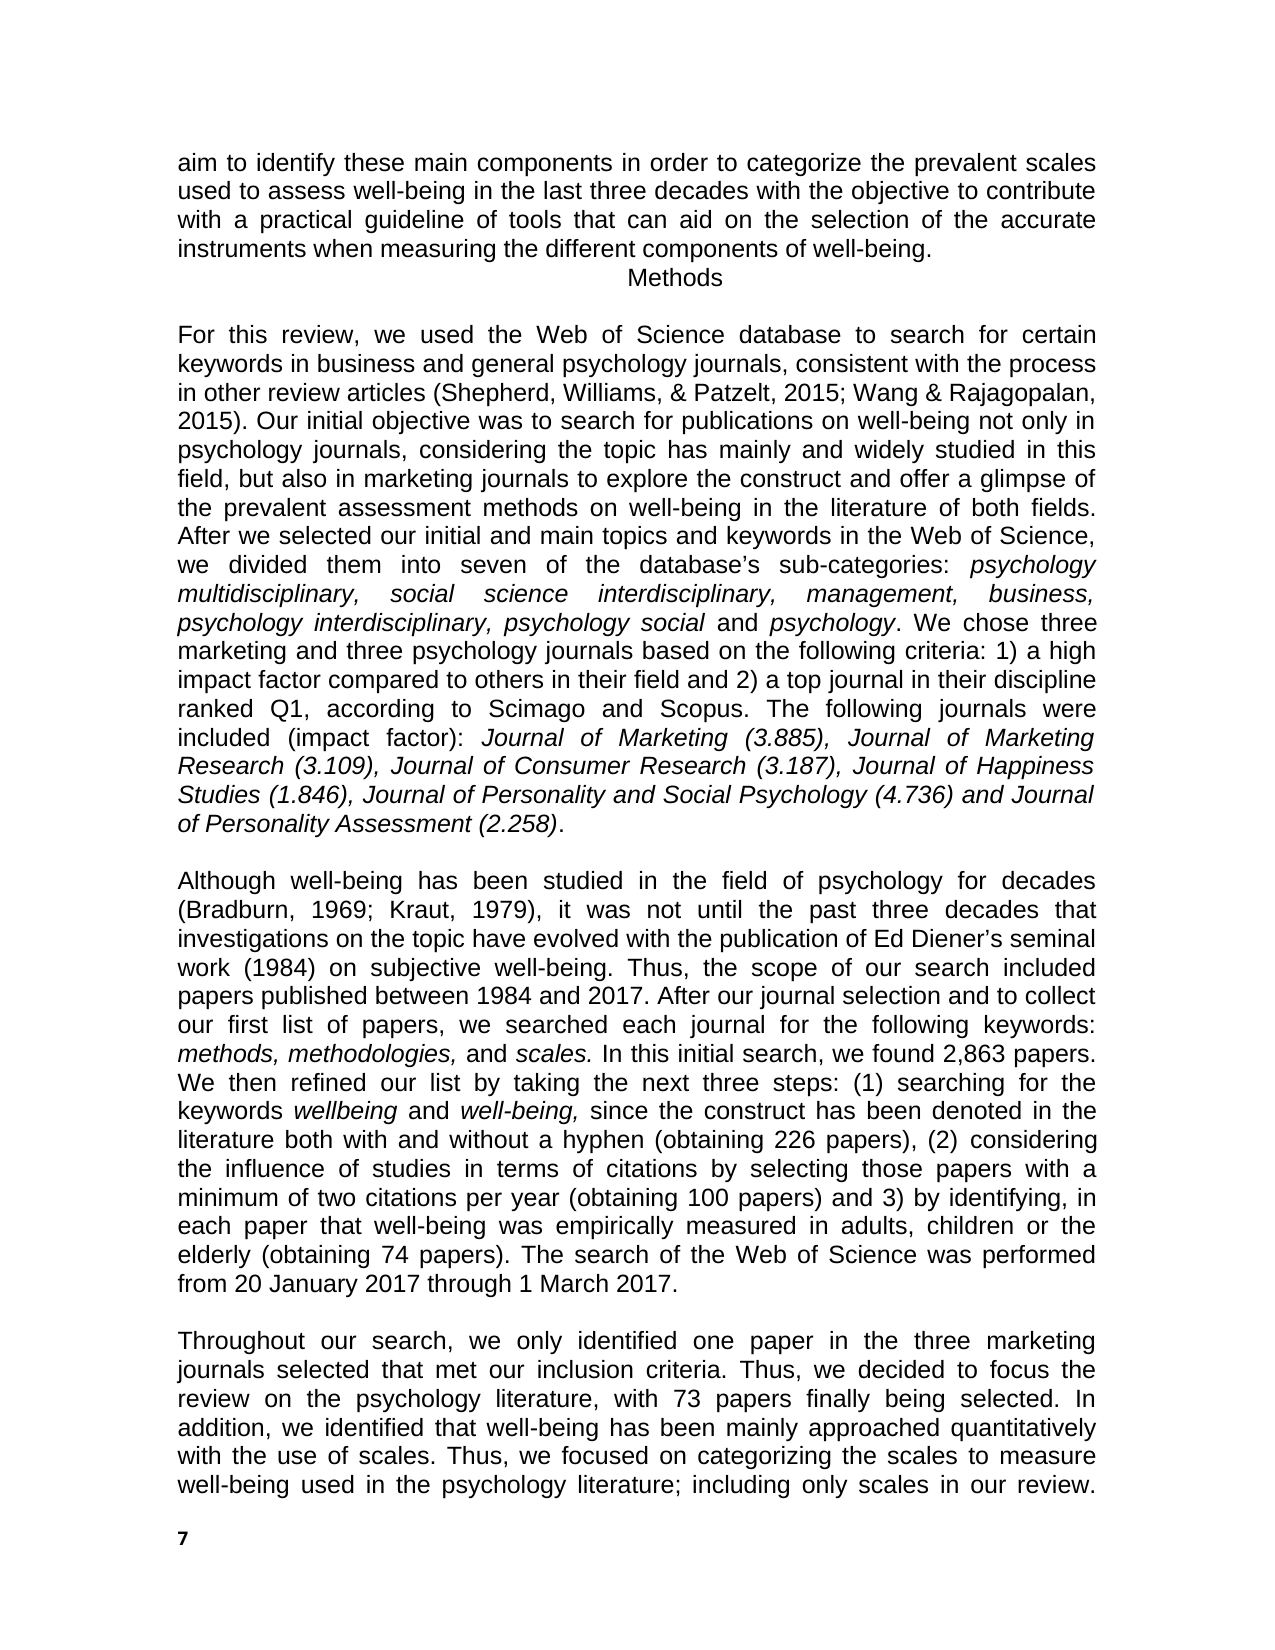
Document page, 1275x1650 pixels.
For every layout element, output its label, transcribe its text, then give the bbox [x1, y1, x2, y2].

text Methods [177, 263, 1098, 291]
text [177, 148, 1098, 263]
text Although well-being has been studied in the field of psychology for decades (Bradburn, 1969; Kraut, 1979), it was not until the past three decades that investigations on the topic have evolved with the publication of Ed Diener’s seminal work (1984) on subjective well-being. Thus, the scope of our search included papers published between 1984 and 2017. After our journal selection and to collect our first list of papers, we searched each journal for the following keywords: methods, methodologies, and scales. In this initial search, we found 2,863 papers. We then refined our list by taking the next three steps: (1) searching for the keywords wellbeing and well-being, since the construct has been denoted in the literature both with and without a hyphen (obtaining 226 papers), (2) considering the influence of studies in terms of citations by selecting those papers with a minimum of two citations per year (obtaining 100 papers) and 3) by identifying, in each paper that well-being was empirically measured in adults, children or the elderly (obtaining 74 papers). The search of the Web of Science was performed from 20 January 2017 through 1 March 2017. [177, 866, 1098, 1298]
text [177, 1326, 1098, 1499]
text For this review, we used the Web of Science database to search for certain keywords in business and general psychology journals, consistent with the process in other review articles (Shepherd, Williams, & Patzelt, 2015; Wang & Rajagopalan, 2015). Our initial objective was to search for publications on well-being not only in psychology journals, considering the topic has mainly and widely studied in this field, but also in marketing journals to explore the construct and offer a glimpse of the prevalent assessment methods on well-being in the literature of both fields. After we selected our initial and main topics and keywords in the Web of Science, we divided them into seven of the database’s sub-categories: psychology multidisciplinary, social science interdisciplinary, management, business, psychology interdisciplinary, psychology social and psychology. We chose three marketing and three psychology journals based on the following criteria: 1) a high impact factor compared to others in their field and 2) a top journal in their discipline ranked Q1, according to Scimago and Scopus. The following journals were included (impact factor): Journal of Marketing (3.885), Journal of Marketing Research (3.109), Journal of Consumer Research (3.187), Journal of Happiness Studies (1.846), Journal of Personality and Social Psychology (4.736) and Journal of Personality Assessment (2.258). [177, 320, 1098, 838]
